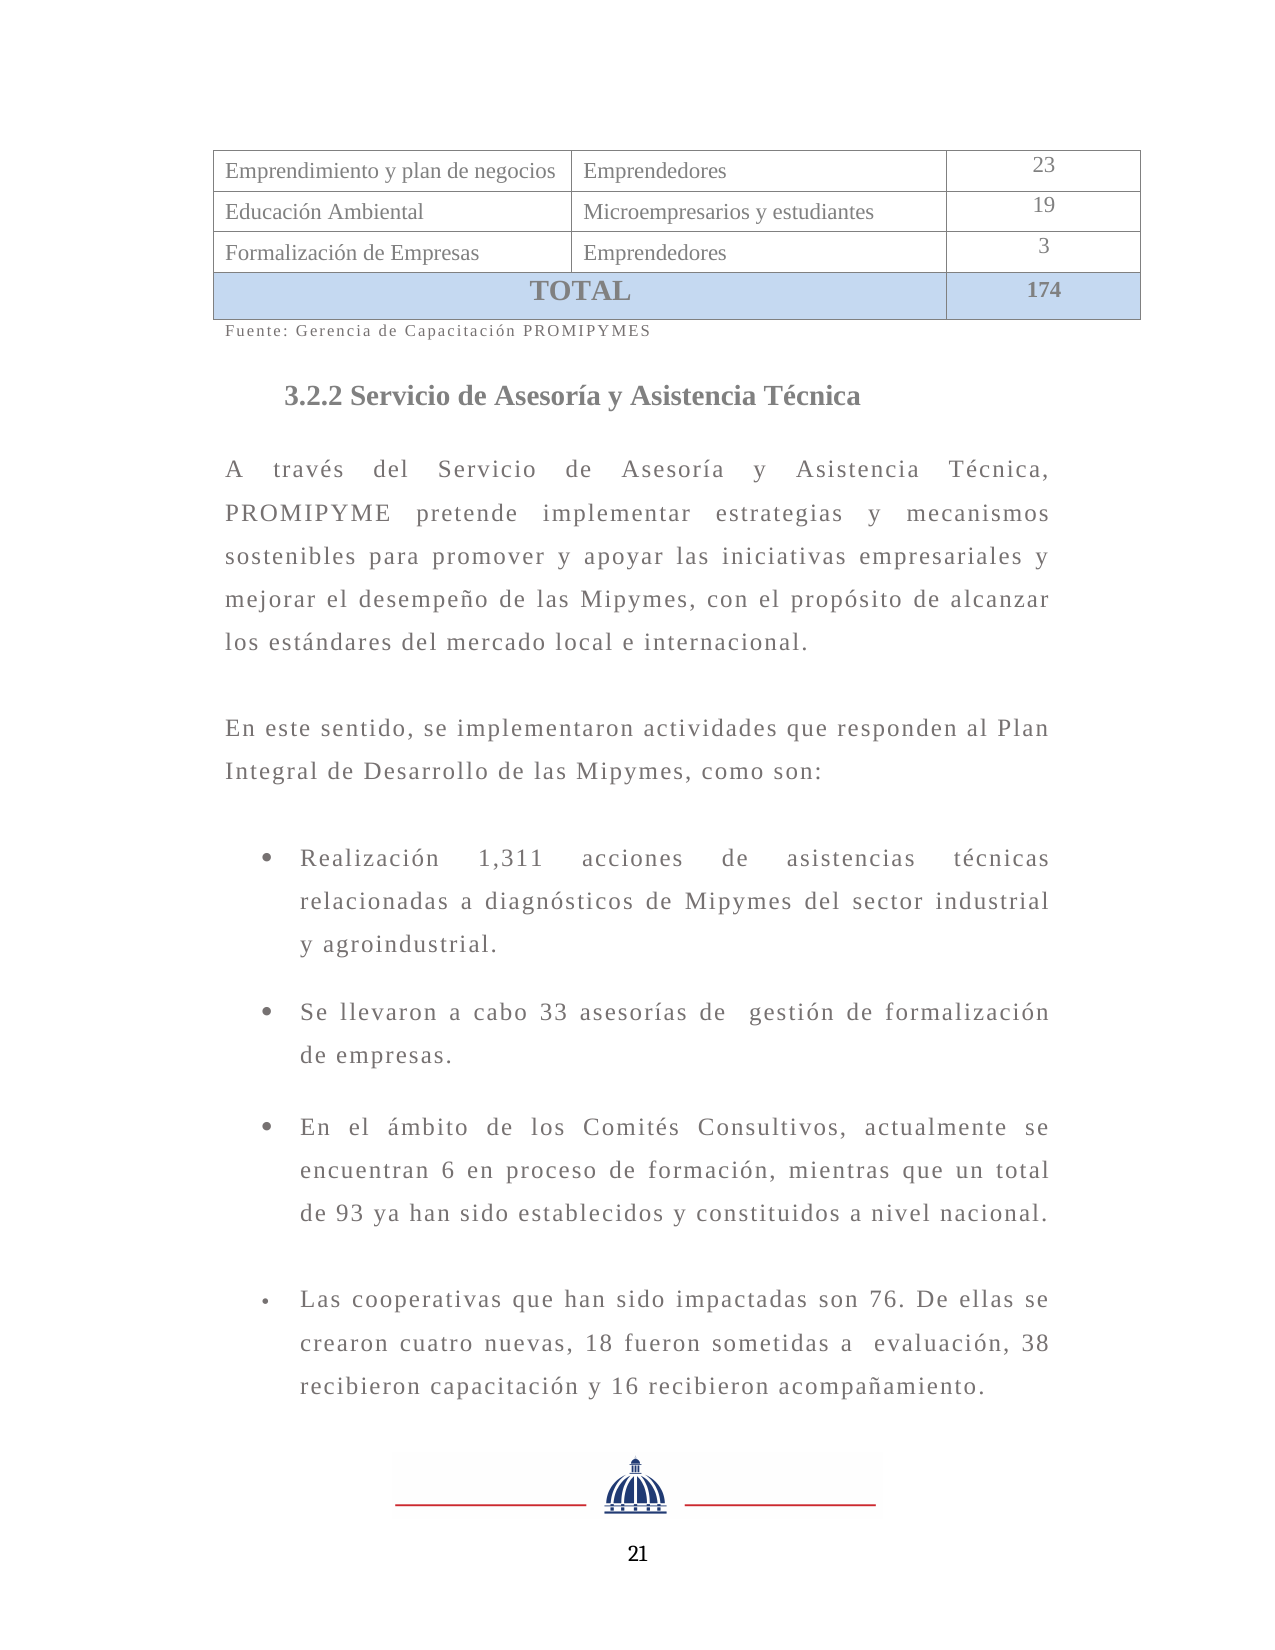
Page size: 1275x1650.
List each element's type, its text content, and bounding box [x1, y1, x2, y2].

picture [391, 1452, 884, 1519]
text A través del Servicio de Asesoría y Asistencia Técnica, PROMIPYME pretende implementar estrategias y mecanismos sostenibles para promover y apoyar las iniciativas empresariales y mejorar el desempeño de las Mipymes, con el propósito de alcanzar los estándares del mercado local e internacional. [225, 454, 1050, 656]
table_cell Emprendimiento y plan de negocios [214, 151, 571, 191]
table_cell Microempresarios y estudiantes [572, 192, 946, 231]
table_cell Formalización de Empresas [214, 232, 571, 272]
list Las cooperativas que han sido impactadas son 76. De ellas se crearon cuatro nuevas, 18 fueron sometidas a evaluación, 38 recibieron capacitación y 16 recibieron acompañamiento. [262, 1284, 1050, 1399]
list Se llevaron a cabo 33 asesorías de gestión de formalización de empresas. [262, 997, 1050, 1069]
text 3.2.2 Servicio de Asesoría y Asistencia Técnica [284, 378, 1050, 411]
table_cell Emprendedores [572, 232, 946, 272]
table_cell 23 [947, 151, 1140, 191]
table_cell 19 [947, 192, 1140, 231]
list Realización 1,311 acciones de asistencias técnicas relacionadas a diagnósticos de Mipymes del sector industrial y agroindustrial. [262, 843, 1050, 958]
table_cell 174 [947, 273, 1140, 319]
table_cell Educación Ambiental [214, 192, 571, 231]
table_cell TOTAL [214, 273, 946, 319]
table_cell 3 [947, 232, 1140, 272]
text En este sentido, se implementaron actividades que responden al Plan Integral de Desarrollo de las Mipymes, como son: [225, 713, 1050, 785]
text Fuente: Gerencia de Capacitación PROMIPYMES [225, 320, 1050, 339]
table_cell Emprendedores [572, 151, 946, 191]
list En el ámbito de los Comités Consultivos, actualmente se encuentran 6 en proceso de formación, mientras que un total de 93 ya han sido establecidos y constituidos a nivel nacional. [262, 1112, 1050, 1227]
